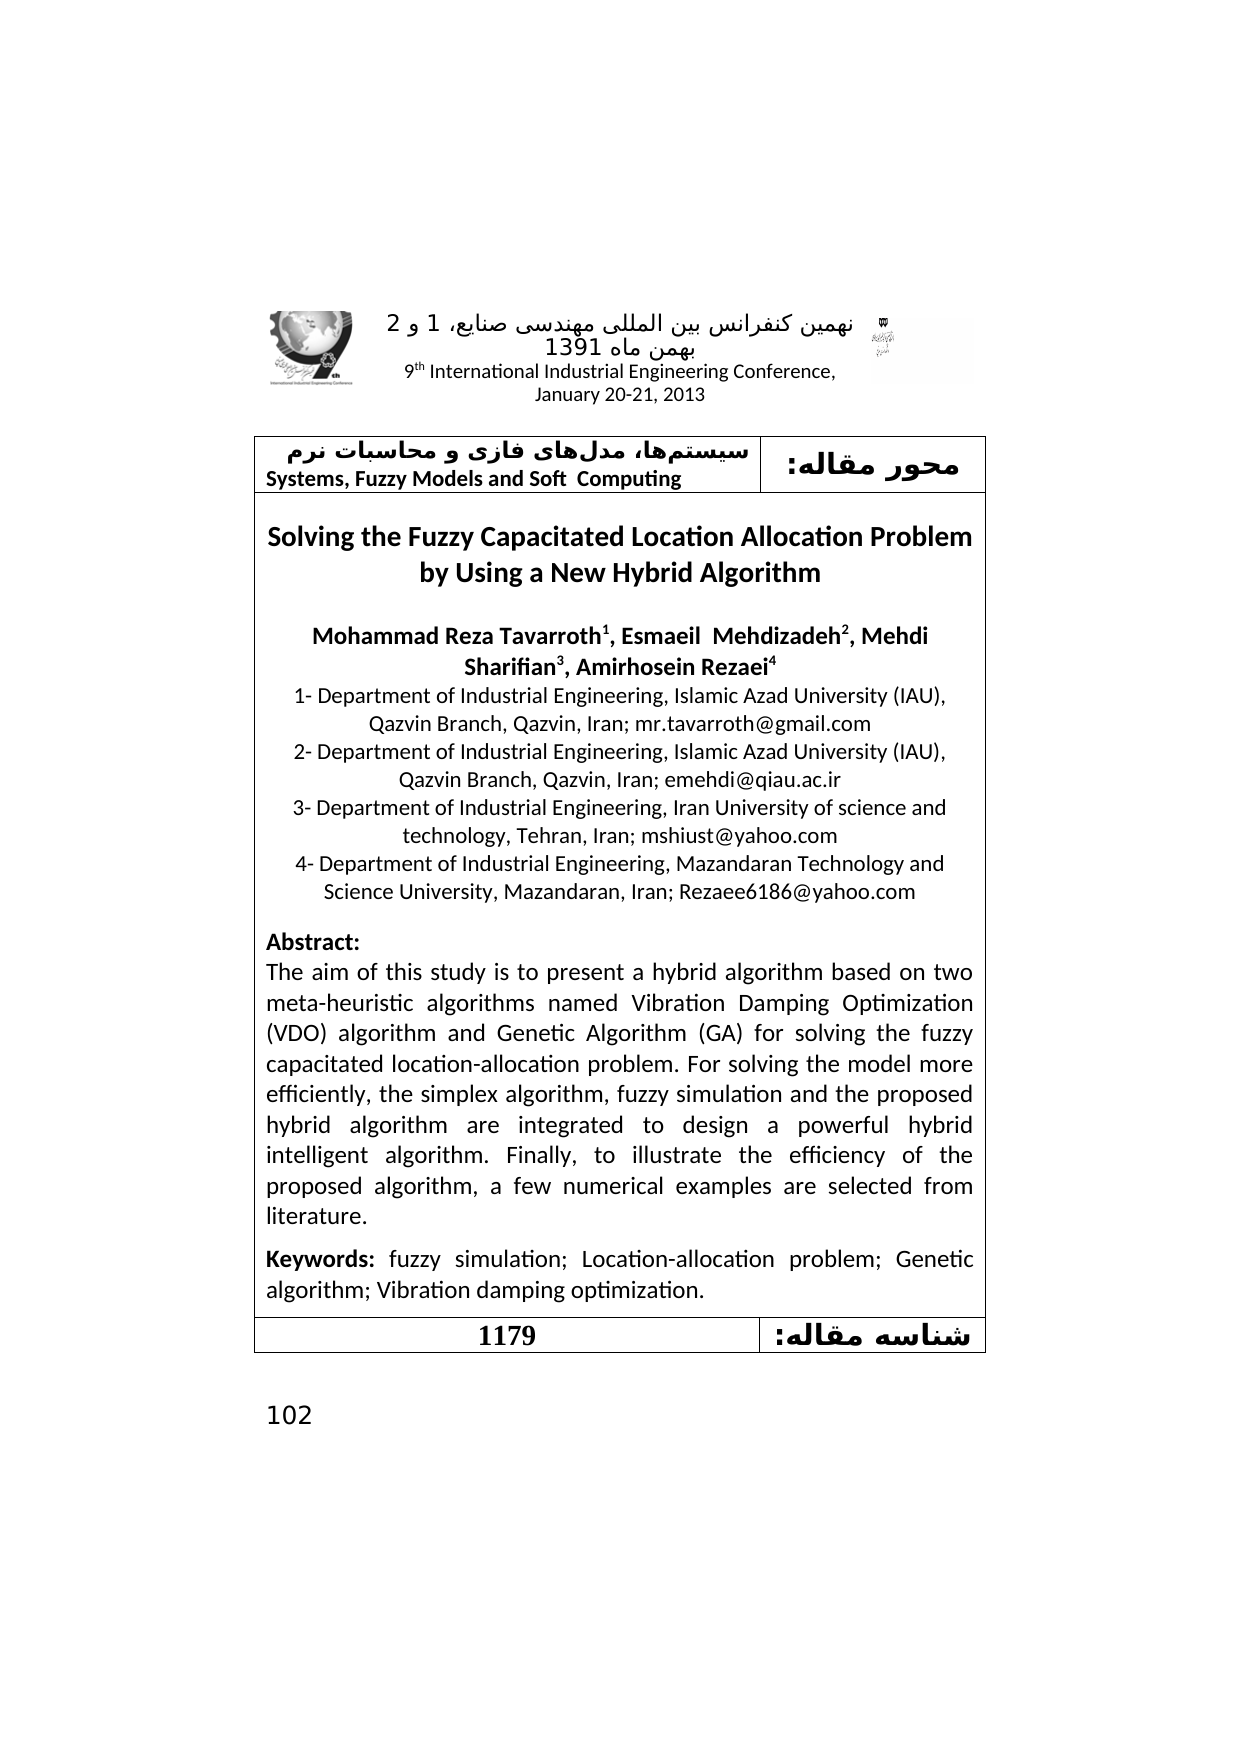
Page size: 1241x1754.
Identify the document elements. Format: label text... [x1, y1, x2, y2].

table_header محور مقاله: [761, 437, 985, 492]
picture [871, 318, 975, 384]
picture [261, 311, 358, 389]
table_cell شناسه مقاله: [760, 1318, 985, 1352]
table_header سیستم‌ها، مدل‌های فازی و محاسبات نرم Systems, Fuzzy Models and Soft Computing [255, 437, 760, 492]
table_cell Solving the Fuzzy Capacitated Location Allocation Problem by Using a New Hybrid Algorithm Mohammad Reza Tavarroth1, Esmaeil Mehdizadeh2, Mehdi Sharifian3, Amirhosein Rezaei4 1- Department of Industrial Engineering, Islamic Azad University (IAU), Qazvin Branch, Qazvin, Iran; mr.tavarroth@gmail.com 2- Department of Industrial Engineering, Islamic Azad University (IAU), Qazvin Branch, Qazvin, Iran; emehdi@qiau.ac.ir 3- Department of Industrial Engineering, Iran University of science and technology, Tehran, Iran; mshiust@yahoo.com 4- Department of Industrial Engineering, Mazandaran Technology and Science University, Mazandaran, Iran; Rezaee6186@yahoo.com Abstract: The aim of this study is to present a hybrid algorithm based on two meta-heuristic algorithms named Vibration Damping Optimization (VDO) algorithm and Genetic Algorithm (GA) for solving the fuzzy capacitated location-allocation problem. For solving the model more efficiently, the simplex algorithm, fuzzy simulation and the proposed hybrid algorithm are integrated to design a powerful hybrid intelligent algorithm. Finally, to illustrate the efficiency of the proposed algorithm, a few numerical examples are selected from literature. Keywords: fuzzy simulation; Location-allocation problem; Genetic algorithm; Vibration damping optimization. [255, 493, 985, 1317]
table_cell 1179 [255, 1318, 759, 1352]
